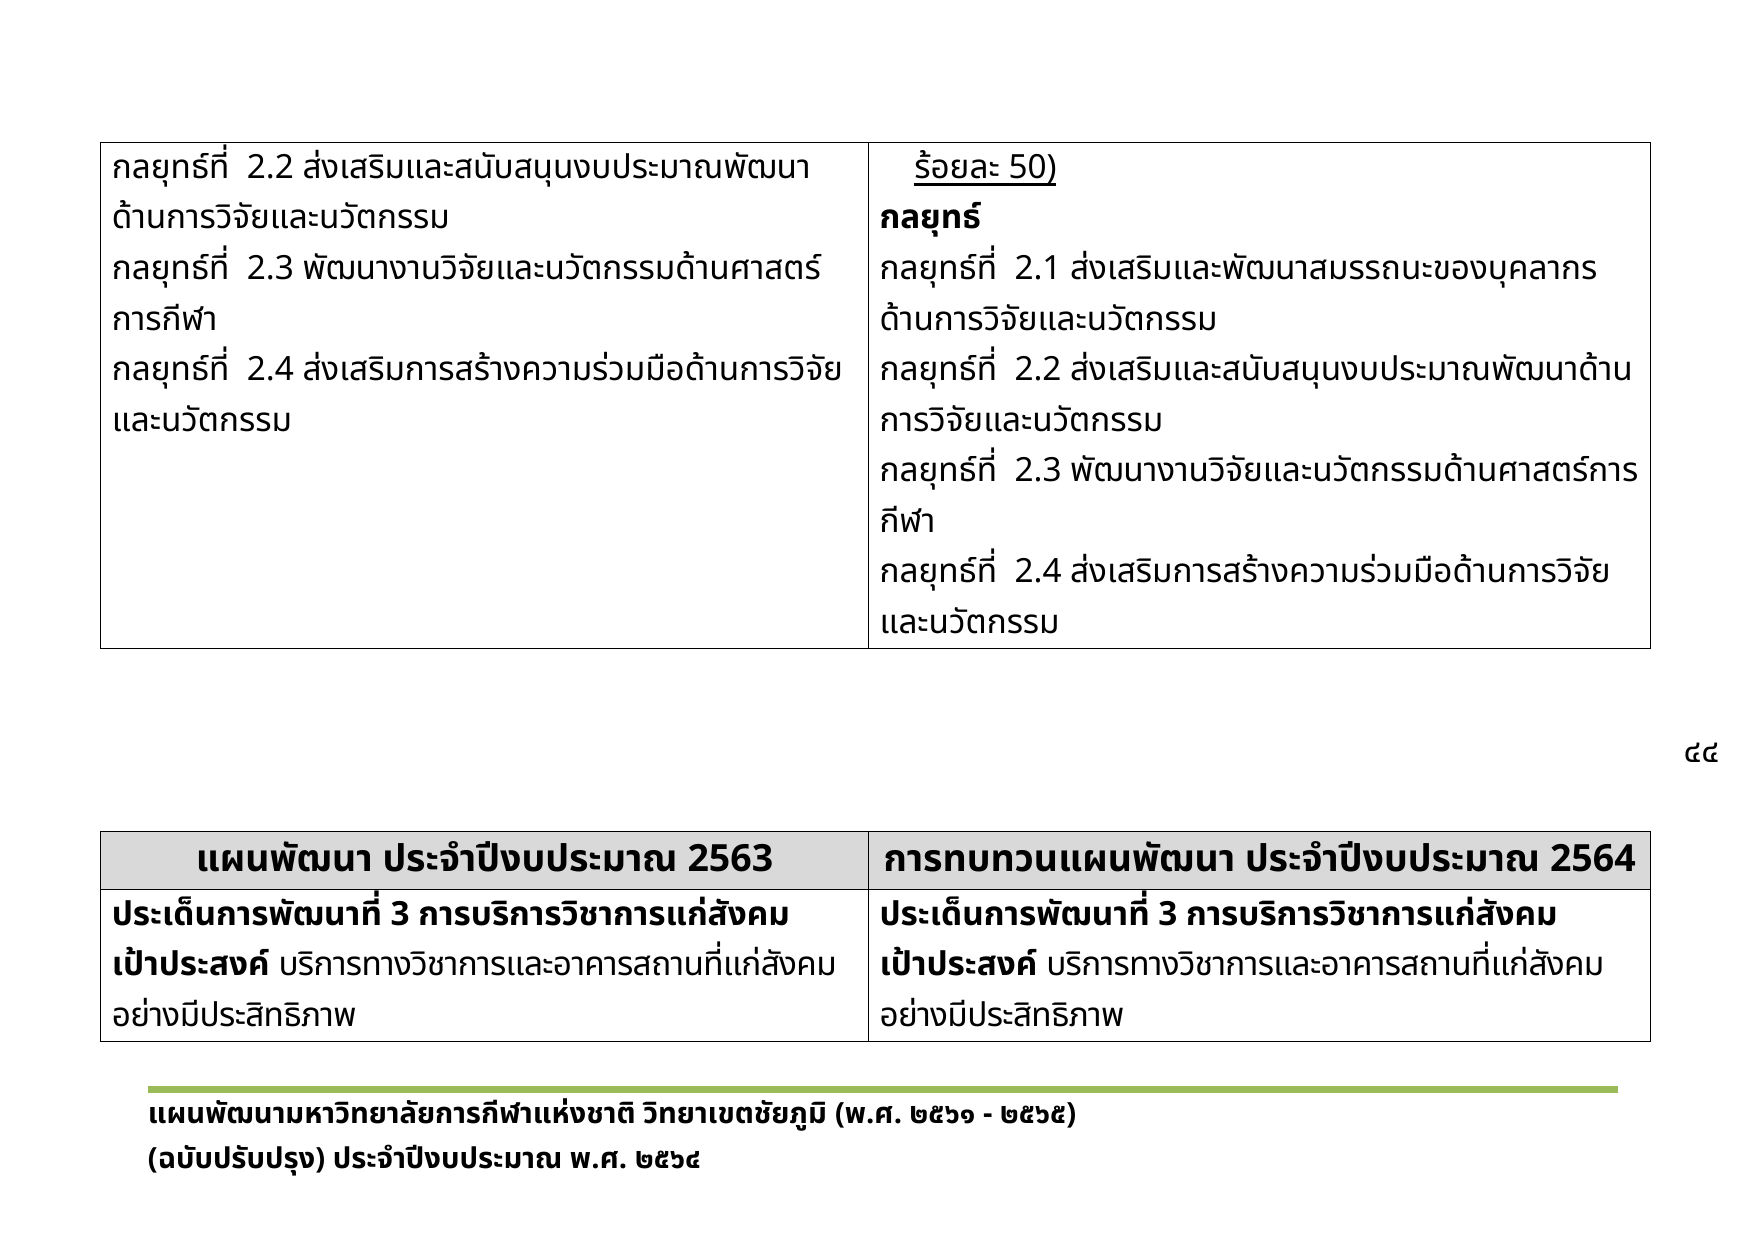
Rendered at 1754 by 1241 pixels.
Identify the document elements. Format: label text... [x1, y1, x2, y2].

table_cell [869, 143, 1650, 648]
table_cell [101, 143, 868, 648]
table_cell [869, 890, 1650, 1041]
table_header แผนพัฒนา ประจำปีงบประมาณ 2563 [101, 832, 868, 889]
table_header การทบทวนแผนพัฒนา ประจำปีงบประมาณ 2564 [869, 832, 1650, 889]
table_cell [101, 890, 868, 1041]
